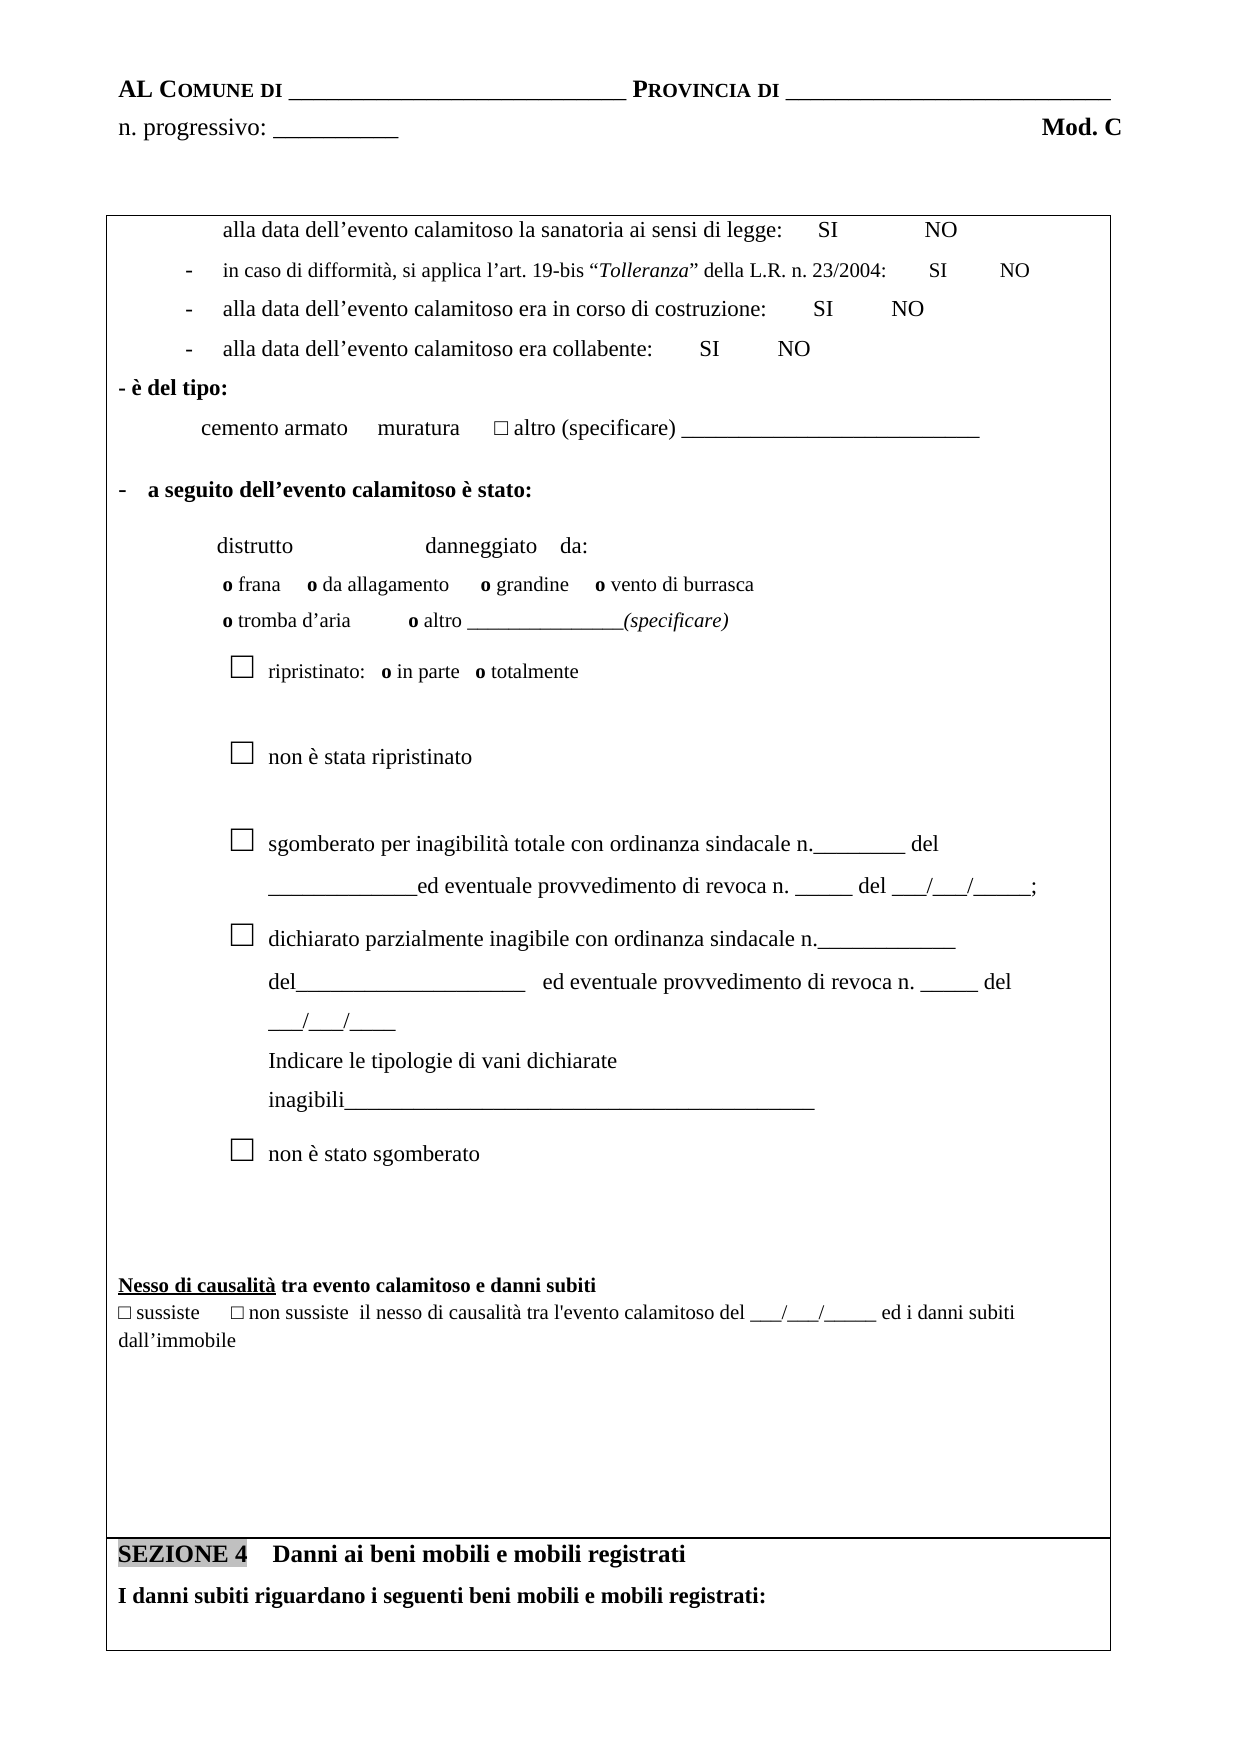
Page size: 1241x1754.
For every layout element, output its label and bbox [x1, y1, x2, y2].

table_header [107, 1539, 1110, 1649]
table_header [107, 216, 1110, 1537]
